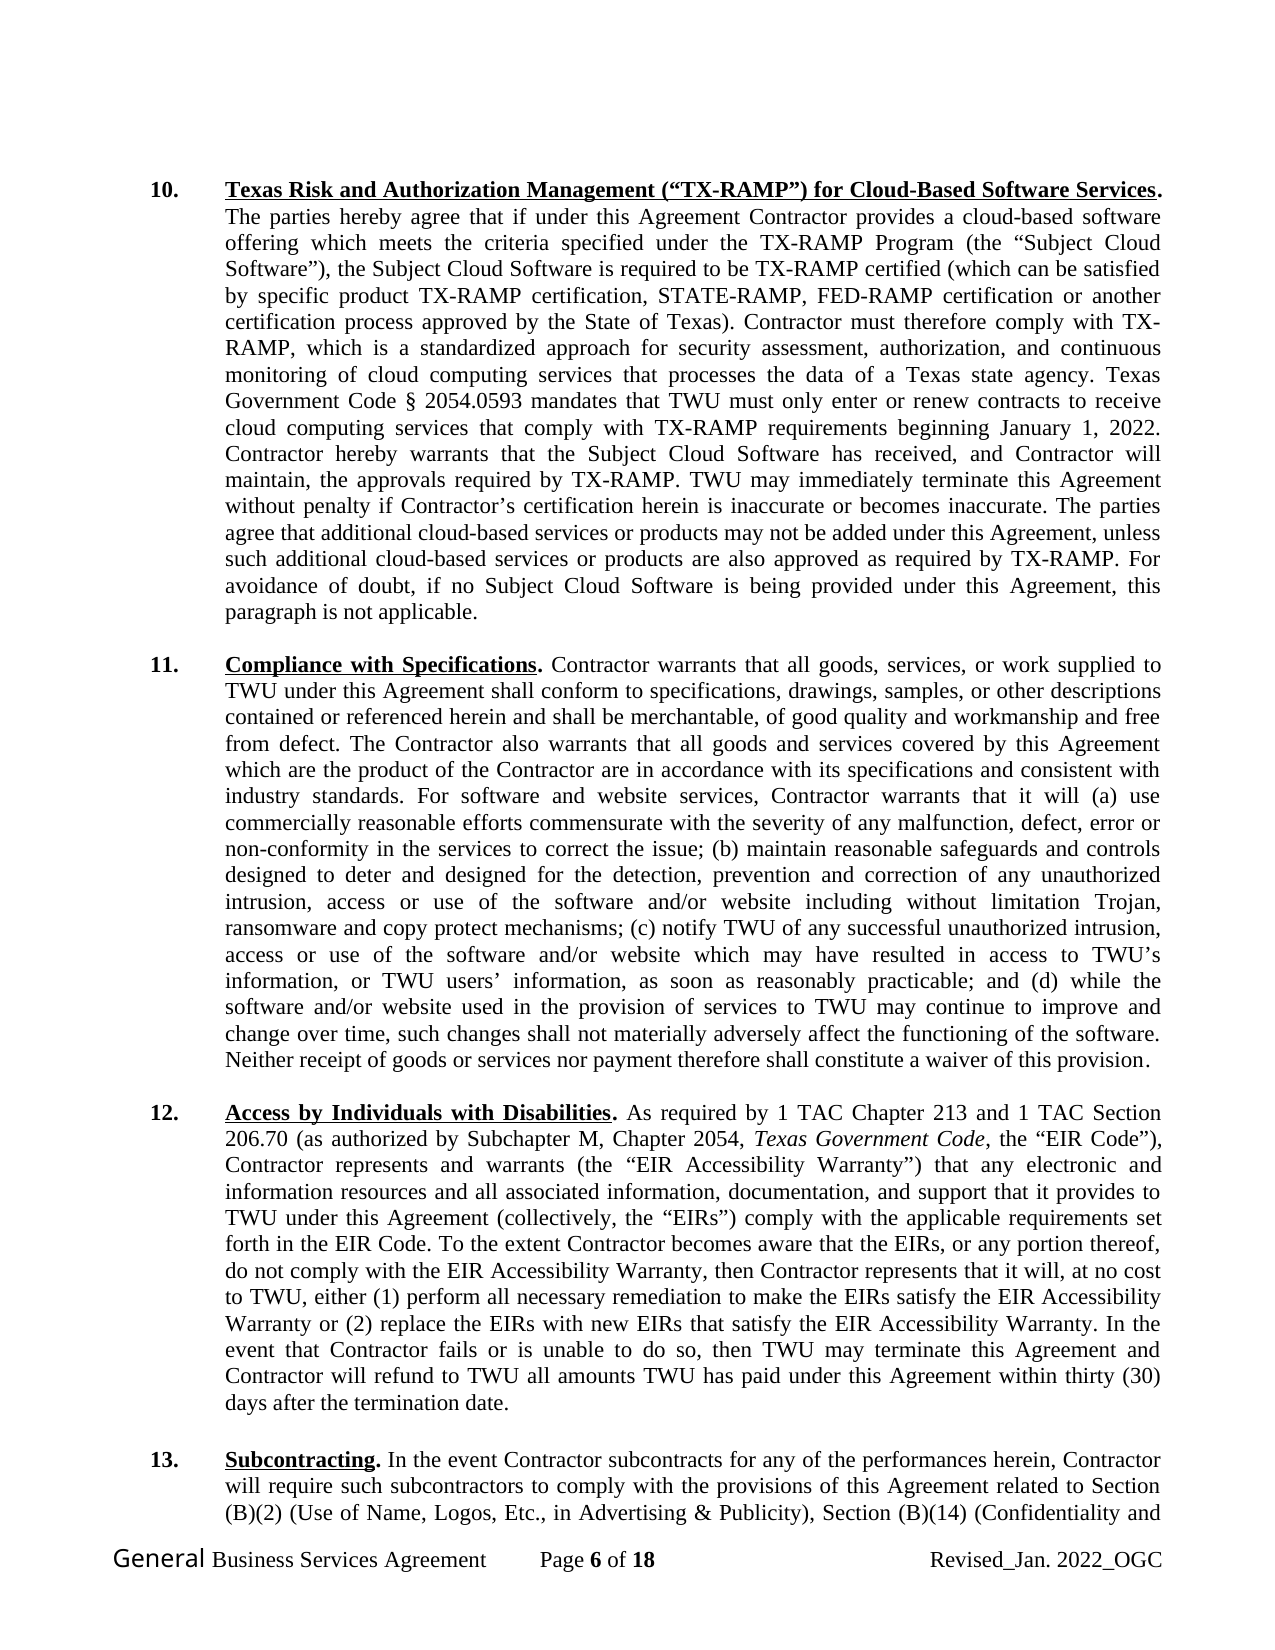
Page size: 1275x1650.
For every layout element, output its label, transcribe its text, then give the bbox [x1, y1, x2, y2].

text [150, 1446, 1162, 1525]
text 12. Access by Individuals with Disabilities. As required by 1 TAC Chapter 213 and 1 TAC Section 206.70 (as authorized by Subchapter M, Chapter 2054, Texas Government Code, the “EIR Code”), Contractor represents and warrants (the “EIR Accessibility Warranty”) that any electronic and information resources and all associated information, documentation, and support that it provides to TWU under this Agreement (collectively, the “EIRs”) comply with the applicable requirements set forth in the EIR Code. To the extent Contractor becomes aware that the EIRs, or any portion thereof, do not comply with the EIR Accessibility Warranty, then Contractor represents that it will, at no cost to TWU, either (1) perform all necessary remediation to make the EIRs satisfy the EIR Accessibility Warranty or (2) replace the EIRs with new EIRs that satisfy the EIR Accessibility Warranty. In the event that Contractor fails or is unable to do so, then TWU may terminate this Agreement and Contractor will refund to TWU all amounts TWU has paid under this Agreement within thirty (30) days after the termination date. [150, 1099, 1162, 1415]
text 10. Texas Risk and Authorization Management (“TX-RAMP”) for Cloud-Based Software Services. The parties hereby agree that if under this Agreement Contractor provides a cloud-based software offering which meets the criteria specified under the TX-RAMP Program (the “Subject Cloud Software”), the Subject Cloud Software is required to be TX-RAMP certified (which can be satisfied by specific product TX-RAMP certification, STATE-RAMP, FED-RAMP certification or another certification process approved by the State of Texas). Contractor must therefore comply with TX-RAMP, which is a standardized approach for security assessment, authorization, and continuous monitoring of cloud computing services that processes the data of a Texas state agency. Texas Government Code § 2054.0593 mandates that TWU must only enter or renew contracts to receive cloud computing services that comply with TX-RAMP requirements beginning January 1, 2022. Contractor hereby warrants that the Subject Cloud Software has received, and Contractor will maintain, the approvals required by TX-RAMP. TWU may immediately terminate this Agreement without penalty if Contractor’s certification herein is inaccurate or becomes inaccurate. The parties agree that additional cloud-based services or products may not be added under this Agreement, unless such additional cloud-based services or products are also approved as required by TX-RAMP. For avoidance of doubt, if no Subject Cloud Software is being provided under this Agreement, this paragraph is not applicable. [150, 176, 1162, 624]
text 11. Compliance with Specifications. Contractor warrants that all goods, services, or work supplied to TWU under this Agreement shall conform to specifications, drawings, samples, or other descriptions contained or referenced herein and shall be merchantable, of good quality and workmanship and free from defect. The Contractor also warrants that all goods and services covered by this Agreement which are the product of the Contractor are in accordance with its specifications and consistent with industry standards. For software and website services, Contractor warrants that it will (a) use commercially reasonable efforts commensurate with the severity of any malfunction, defect, error or non-conformity in the services to correct the issue; (b) maintain reasonable safeguards and controls designed to deter and designed for the detection, prevention and correction of any unauthorized intrusion, access or use of the software and/or website including without limitation Trojan, ransomware and copy protect mechanisms; (c) notify TWU of any successful unauthorized intrusion, access or use of the software and/or website which may have resulted in access to TWU’s information, or TWU users’ information, as soon as reasonably practicable; and (d) while the software and/or website used in the provision of services to TWU may continue to improve and change over time, such changes shall not materially adversely affect the functioning of the software. Neither receipt of goods or services nor payment therefore shall constitute a waiver of this provision. [150, 651, 1162, 1072]
